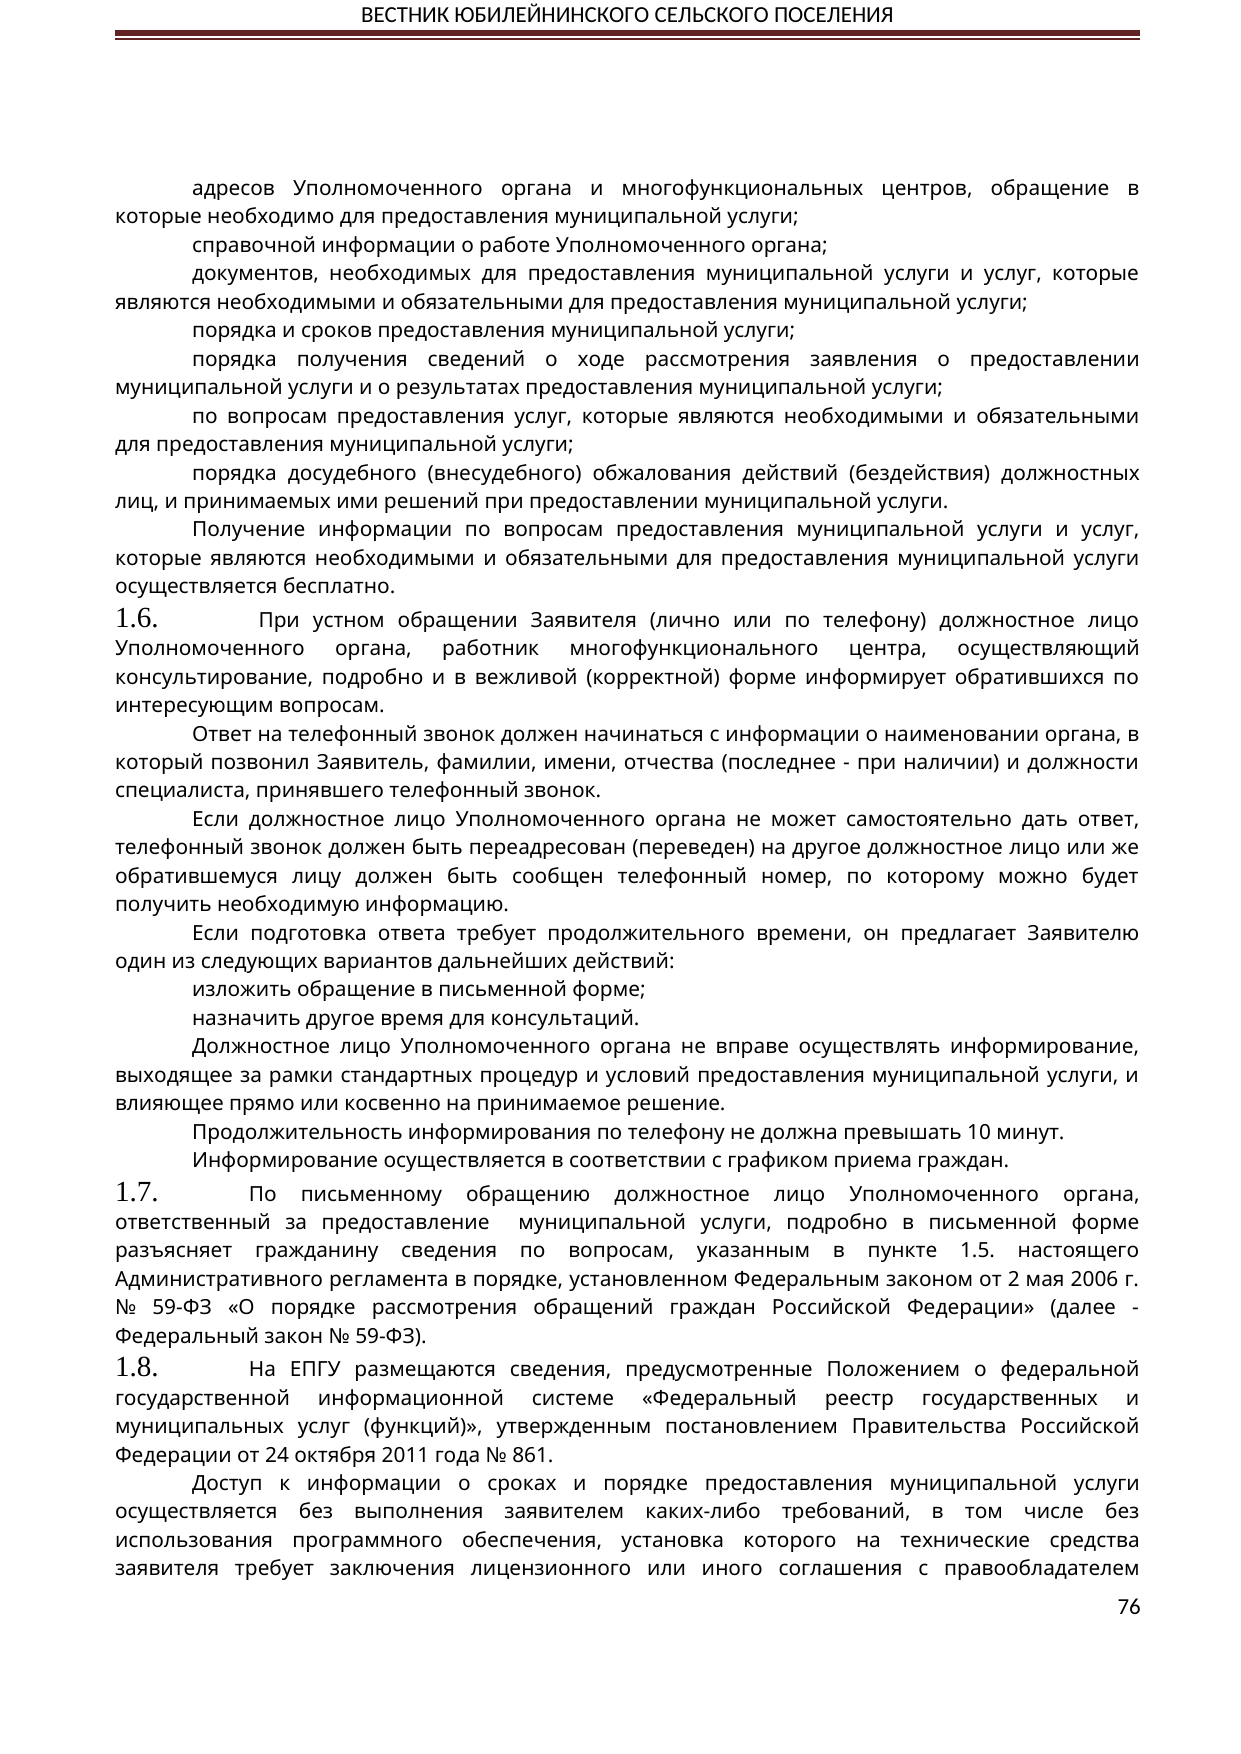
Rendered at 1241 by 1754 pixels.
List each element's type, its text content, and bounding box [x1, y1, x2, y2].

text Если подготовка ответа требует продолжительного времени, он предлагает Заявителю один из следующих вариантов дальнейших действий: [115, 918, 1140, 974]
text по вопросам предоставления услуг, которые являются необходимыми и обязательными для предоставления муниципальной услуги; [115, 401, 1140, 458]
text документов, необходимых для предоставления муниципальной услуги и услуг, которые являются необходимыми и обязательными для предоставления муниципальной услуги; [115, 258, 1140, 315]
list На ЕПГУ размещаются сведения, предусмотренные Положением о федеральной государственной информационной системе «Федеральный реестр государственных и муниципальных услуг (функций)», утвержденным постановлением Правительства Российской Федерации от 24 октября 2011 года № 861. [115, 1349, 1140, 1468]
text адресов Уполномоченного органа и многофункциональных центров, обращение в которые необходимо для предоставления муниципальной услуги; [115, 173, 1140, 230]
text Ответ на телефонный звонок должен начинаться с информации о наименовании органа, в который позвонил Заявитель, фамилии, имени, отчества (последнее - при наличии) и должности специалиста, принявшего телефонный звонок. [115, 719, 1140, 804]
text порядка досудебного (внесудебного) обжалования действий (бездействия) должностных лиц, и принимаемых ими решений при предоставлении муниципальной услуги. [115, 458, 1140, 514]
text Получение информации по вопросам предоставления муниципальной услуги и услуг, которые являются необходимыми и обязательными для предоставления муниципальной услуги осуществляется бесплатно. [115, 514, 1140, 600]
text Продолжительность информирования по телефону не должна превышать 10 минут. [115, 1117, 1140, 1145]
text справочной информации о работе Уполномоченного органа; [115, 230, 1140, 258]
text Информирование осуществляется в соответствии с графиком приема граждан. [115, 1145, 1140, 1174]
text изложить обращение в письменной форме; [115, 974, 1140, 1003]
text Должностное лицо Уполномоченного органа не вправе осуществлять информирование, выходящее за рамки стандартных процедур и условий предоставления муниципальной услуги, и влияющее прямо или косвенно на принимаемое решение. [115, 1031, 1140, 1117]
list При устном обращении Заявителя (лично или по телефону) должностное лицо Уполномоченного органа, работник многофункционального центра, осуществляющий консультирование, подробно и в вежливой (корректной) форме информирует обратившихся по интересующим вопросам. [115, 600, 1140, 719]
text Если должностное лицо Уполномоченного органа не может самостоятельно дать ответ, телефонный звонок должен быть переадресован (переведен) на другое должностное лицо или же обратившемуся лицу должен быть сообщен телефонный номер, по которому можно будет получить необходимую информацию. [115, 804, 1140, 918]
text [115, 1468, 1140, 1582]
list По письменному обращению должностное лицо Уполномоченного органа, ответственный за предоставление муниципальной услуги, подробно в письменной форме разъясняет гражданину сведения по вопросам, указанным в пункте 1.5. настоящего Административного регламента в порядке, установленном Федеральным законом от 2 мая 2006 г. № 59-ФЗ «О порядке рассмотрения обращений граждан Российской Федерации» (далее - Федеральный закон № 59-ФЗ). [115, 1174, 1140, 1349]
text порядка получения сведений о ходе рассмотрения заявления о предоставлении муниципальной услуги и о результатах предоставления муниципальной услуги; [115, 344, 1140, 401]
text назначить другое время для консультаций. [115, 1003, 1140, 1031]
text порядка и сроков предоставления муниципальной услуги; [115, 315, 1140, 344]
